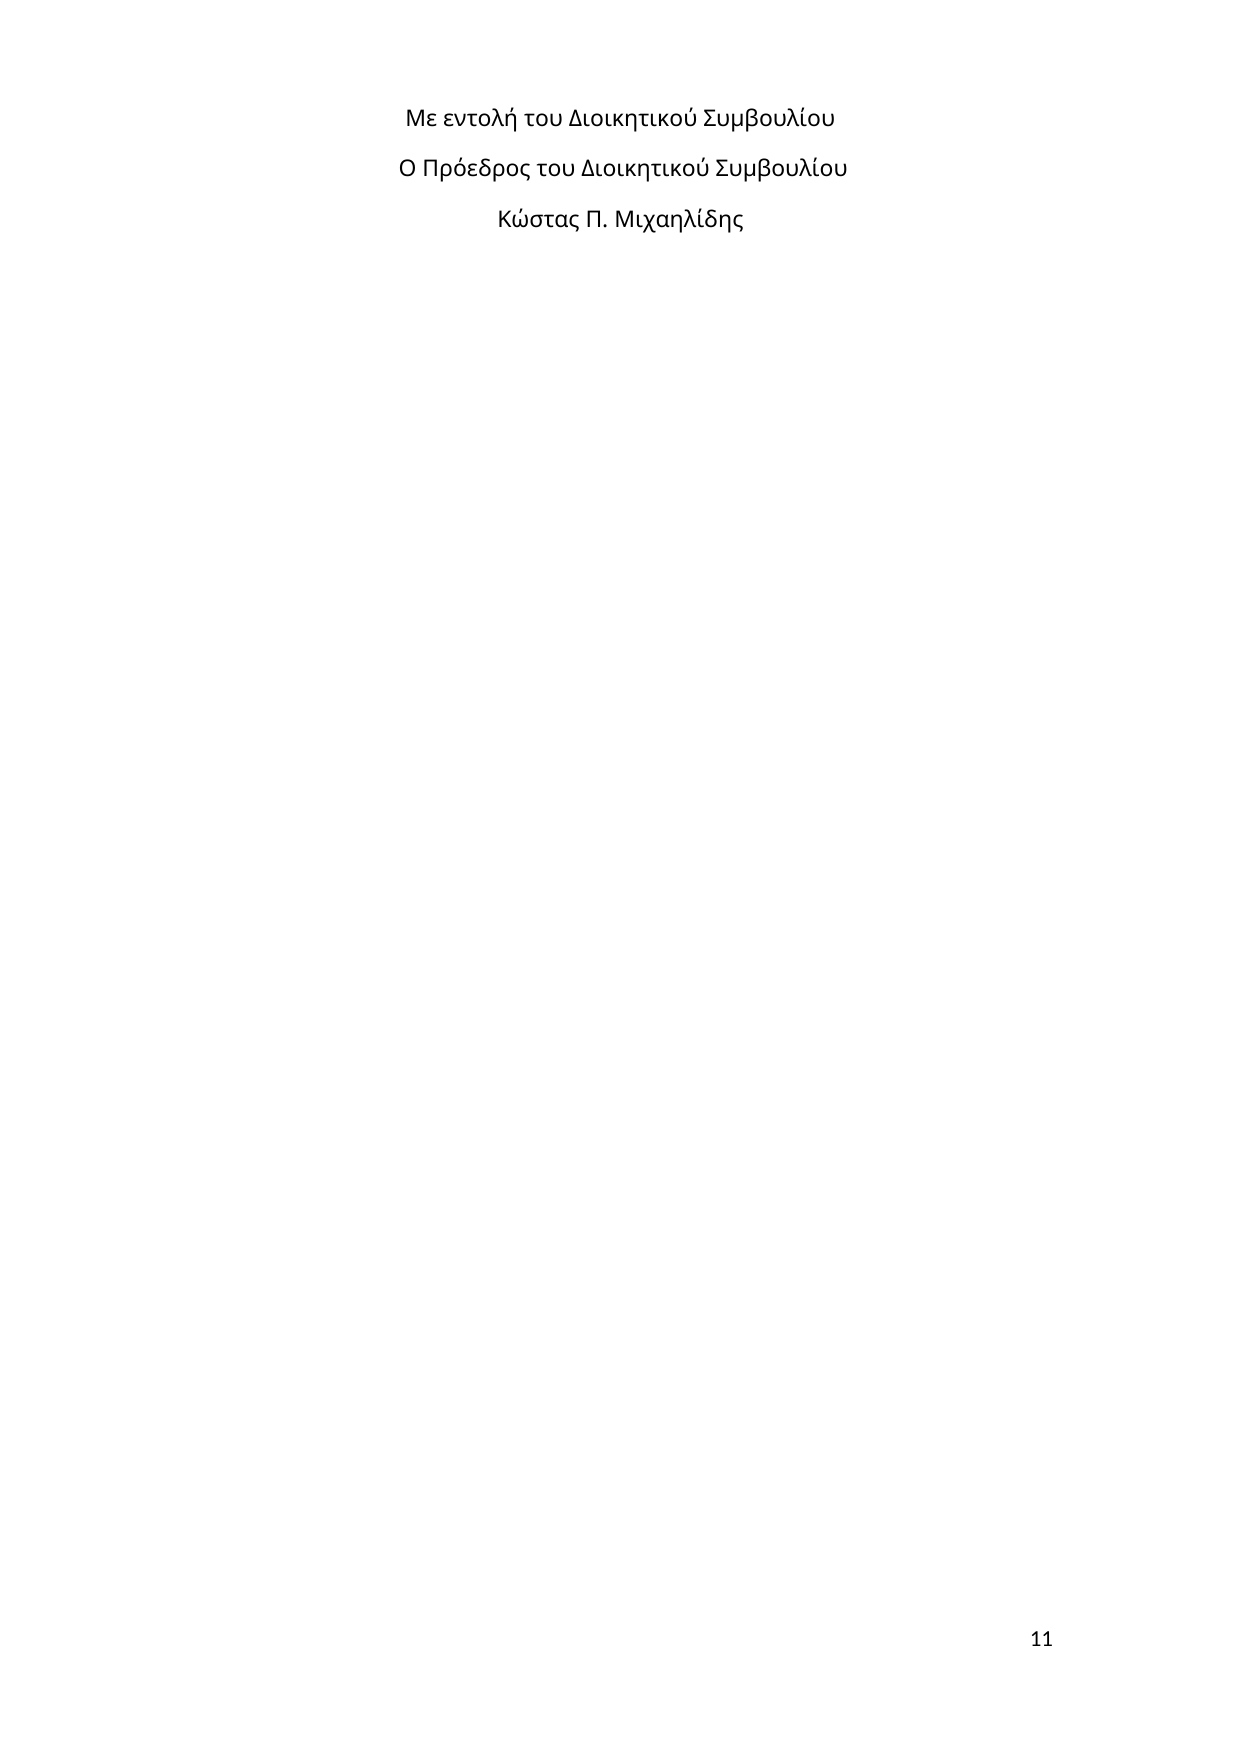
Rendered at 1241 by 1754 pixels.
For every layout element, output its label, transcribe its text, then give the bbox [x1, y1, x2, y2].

text Με εντολή του Διοικητικού Συμβουλίου [187, 102, 1053, 133]
text Κώστας Π. Μιχαηλίδης [187, 203, 1053, 234]
text Ο Πρόεδρος του Διοικητικού Συμβουλίου [187, 152, 1053, 183]
